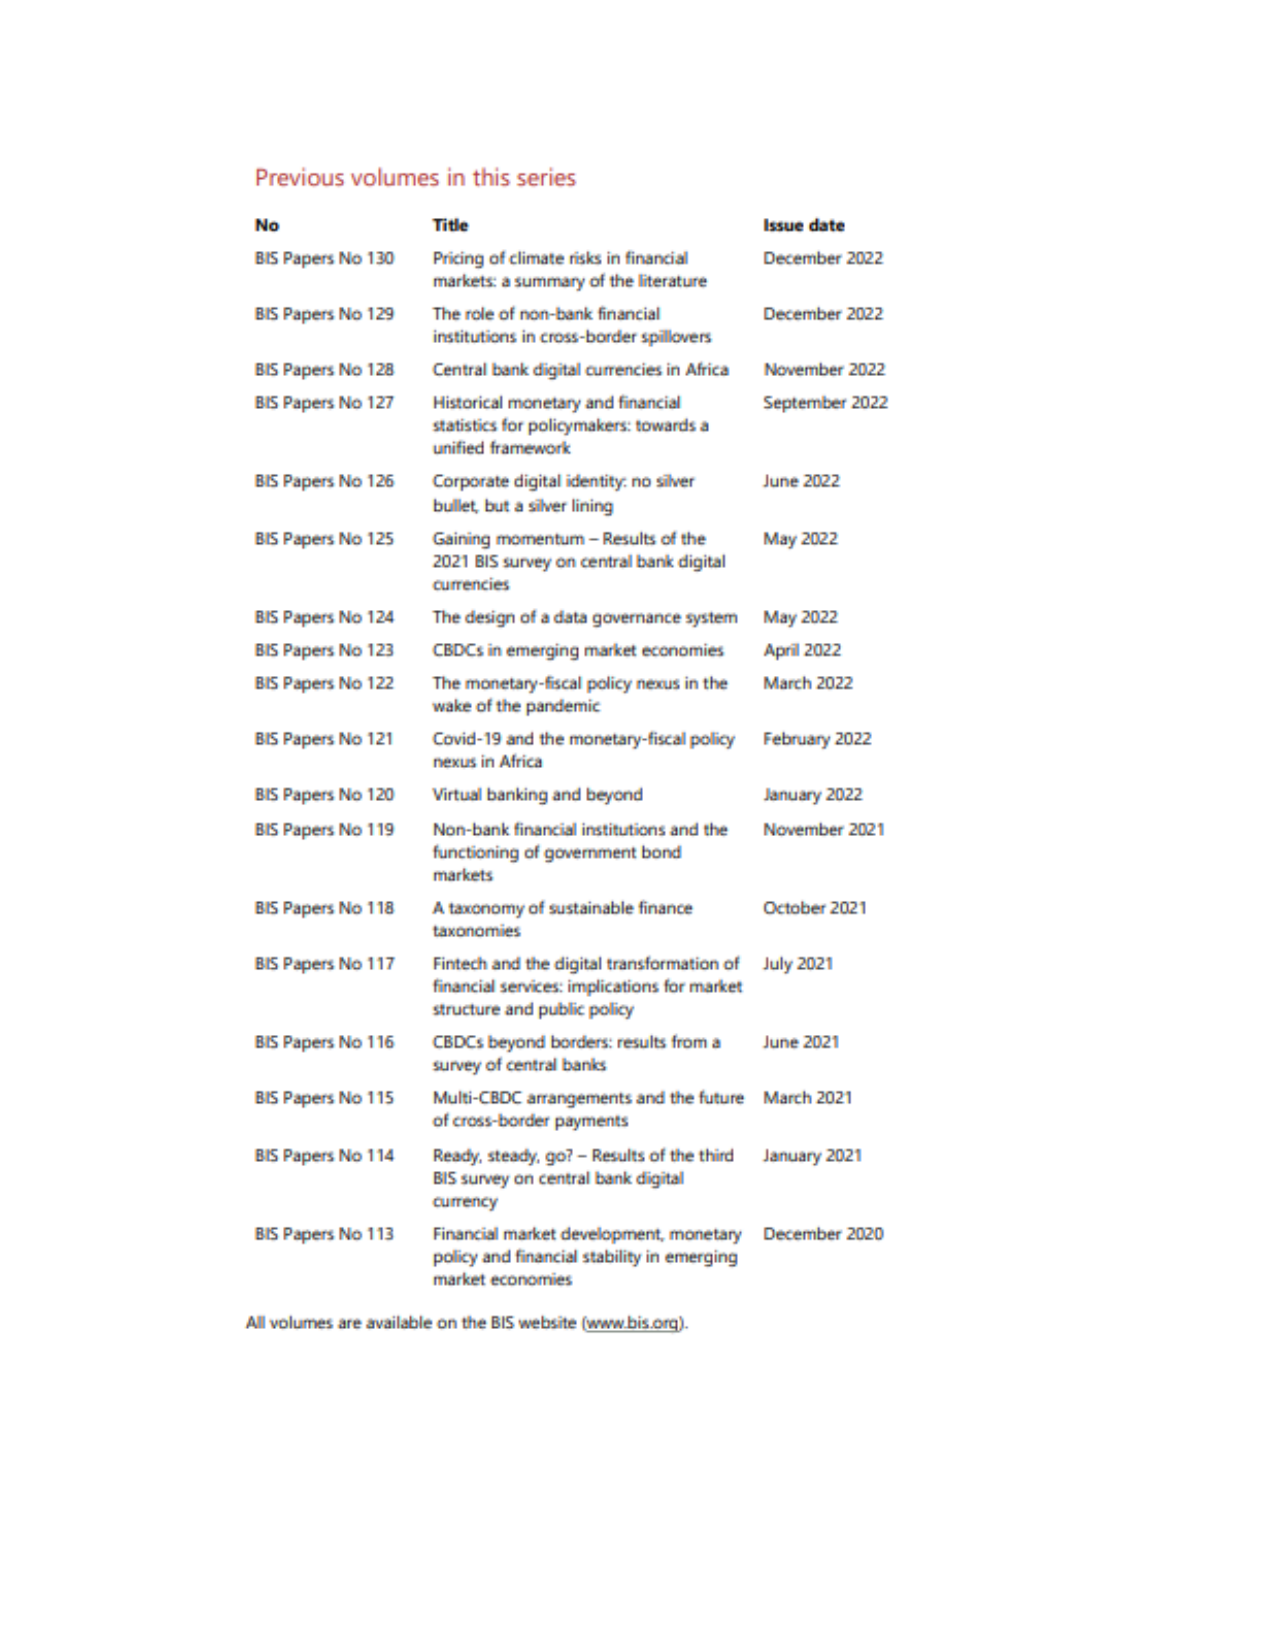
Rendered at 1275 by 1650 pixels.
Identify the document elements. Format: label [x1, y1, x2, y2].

picture [177, 147, 1076, 1362]
